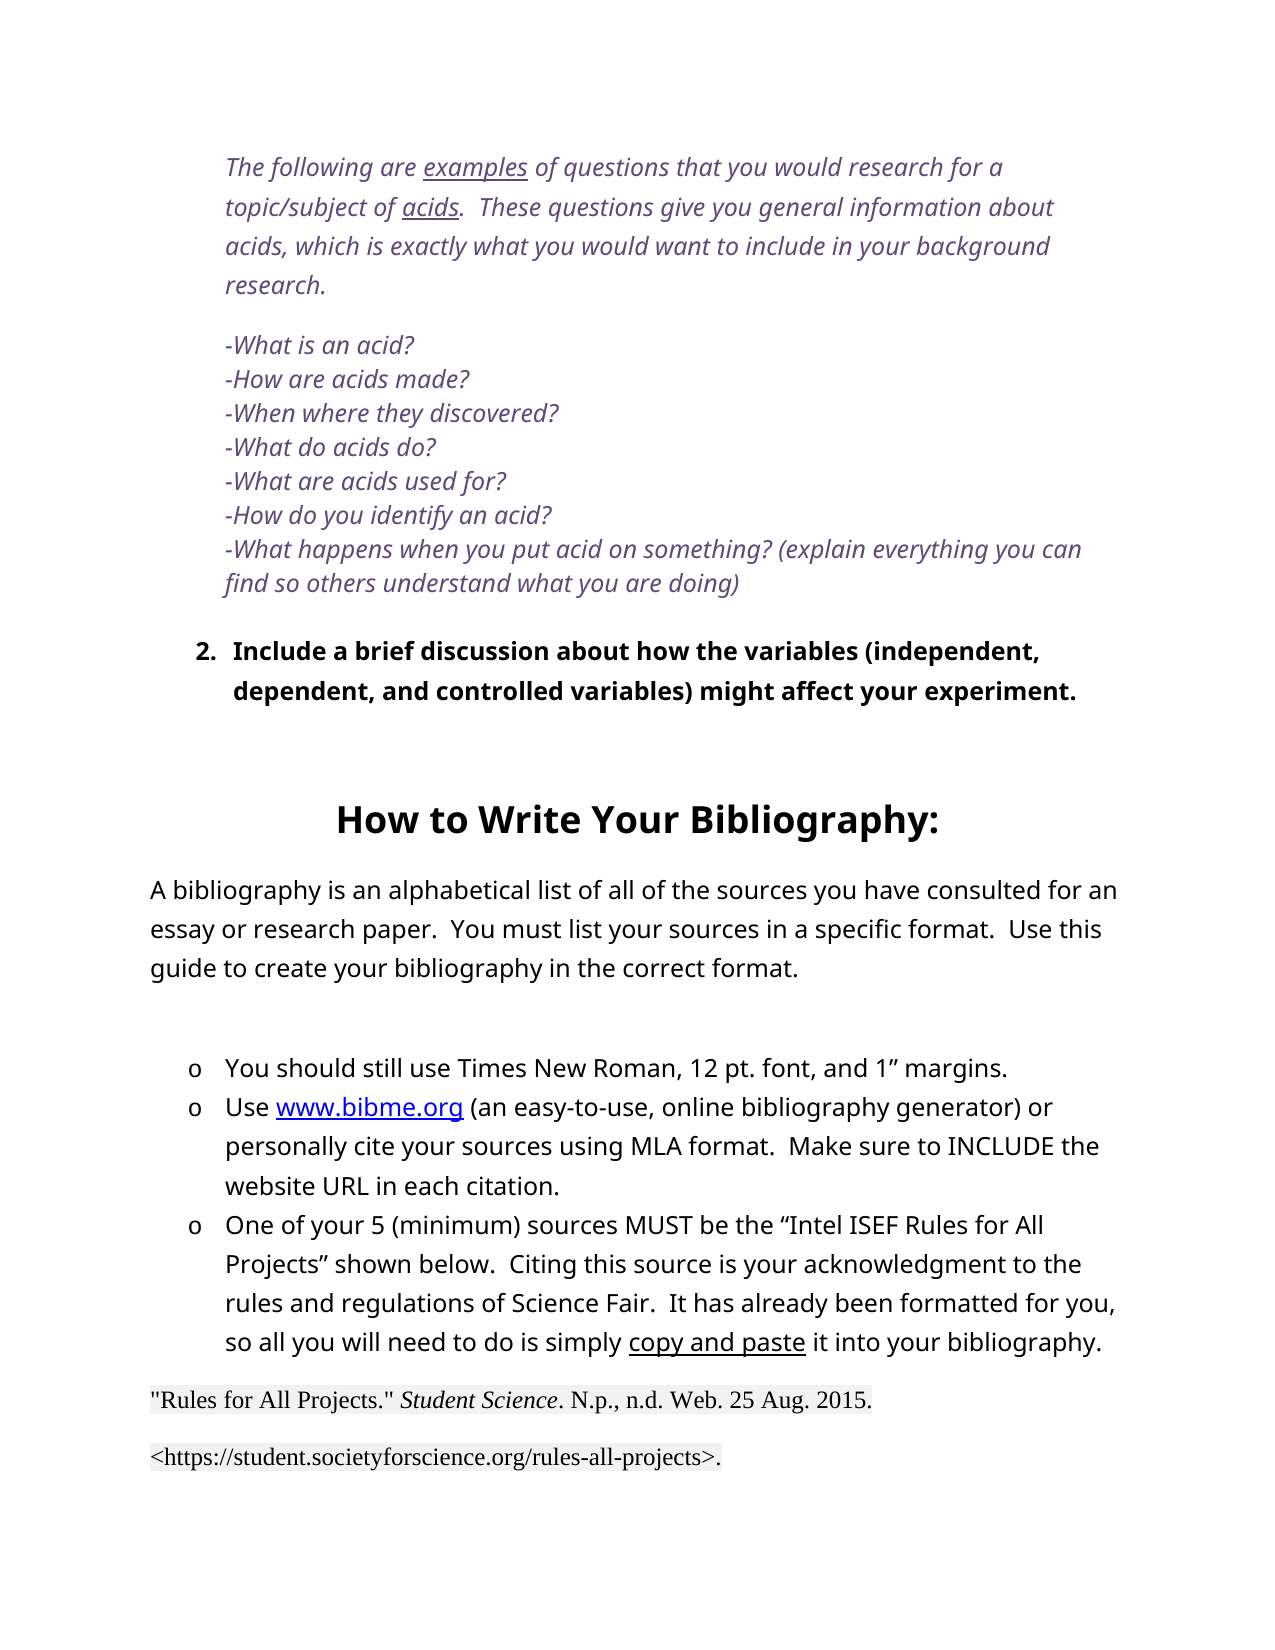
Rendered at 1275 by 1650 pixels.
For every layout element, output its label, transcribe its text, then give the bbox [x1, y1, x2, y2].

text A bibliography is an alphabetical list of all of the sources you have consulted for an essay or research paper. You must list your sources in a specific format. Use this guide to create your bibliography in the correct format. [150, 873, 1125, 985]
text The following are examples of questions that you would research for a topic/subject of acids. These questions give you general information about acids, which is exactly what you would want to include in your background research. [225, 150, 1125, 302]
text -When where they discovered? [225, 396, 1125, 430]
list You should still use Times New Roman, 12 pt. font, and 1” margins. [187, 1050, 1125, 1084]
text -How are acids made? [225, 362, 1125, 396]
text -What are acids used for? [225, 464, 1125, 498]
list Use www.bibme.org (an easy-to-use, online bibliography generator) or personally cite your sources using MLA format. Make sure to INCLUDE the website URL in each citation. [187, 1089, 1125, 1202]
text "Rules for All Projects." Student Science. N.p., n.d. Web. 25 Aug. 2015. <https://student.societyforscience.org/rules-all-projects>. [150, 1385, 1125, 1471]
text How to Write Your Bibliography: [150, 793, 1125, 844]
text -How do you identify an acid? [225, 498, 1125, 532]
list Include a brief discussion about how the variables (independent, dependent, and controlled variables) might affect your experiment. [195, 634, 1125, 707]
text -What is an acid? [225, 327, 1125, 362]
text -What happens when you put acid on something? (explain everything you can find so others understand what you are doing) [225, 532, 1125, 600]
list One of your 5 (minimum) sources MUST be the “Intel ISEF Rules for All Projects” shown below. Citing this source is your acknowledgment to the rules and regulations of Science Fair. It has already been formatted for you, so all you will need to do is simply copy and paste it into your bibliography. [187, 1207, 1125, 1359]
text -What do acids do? [225, 430, 1125, 464]
